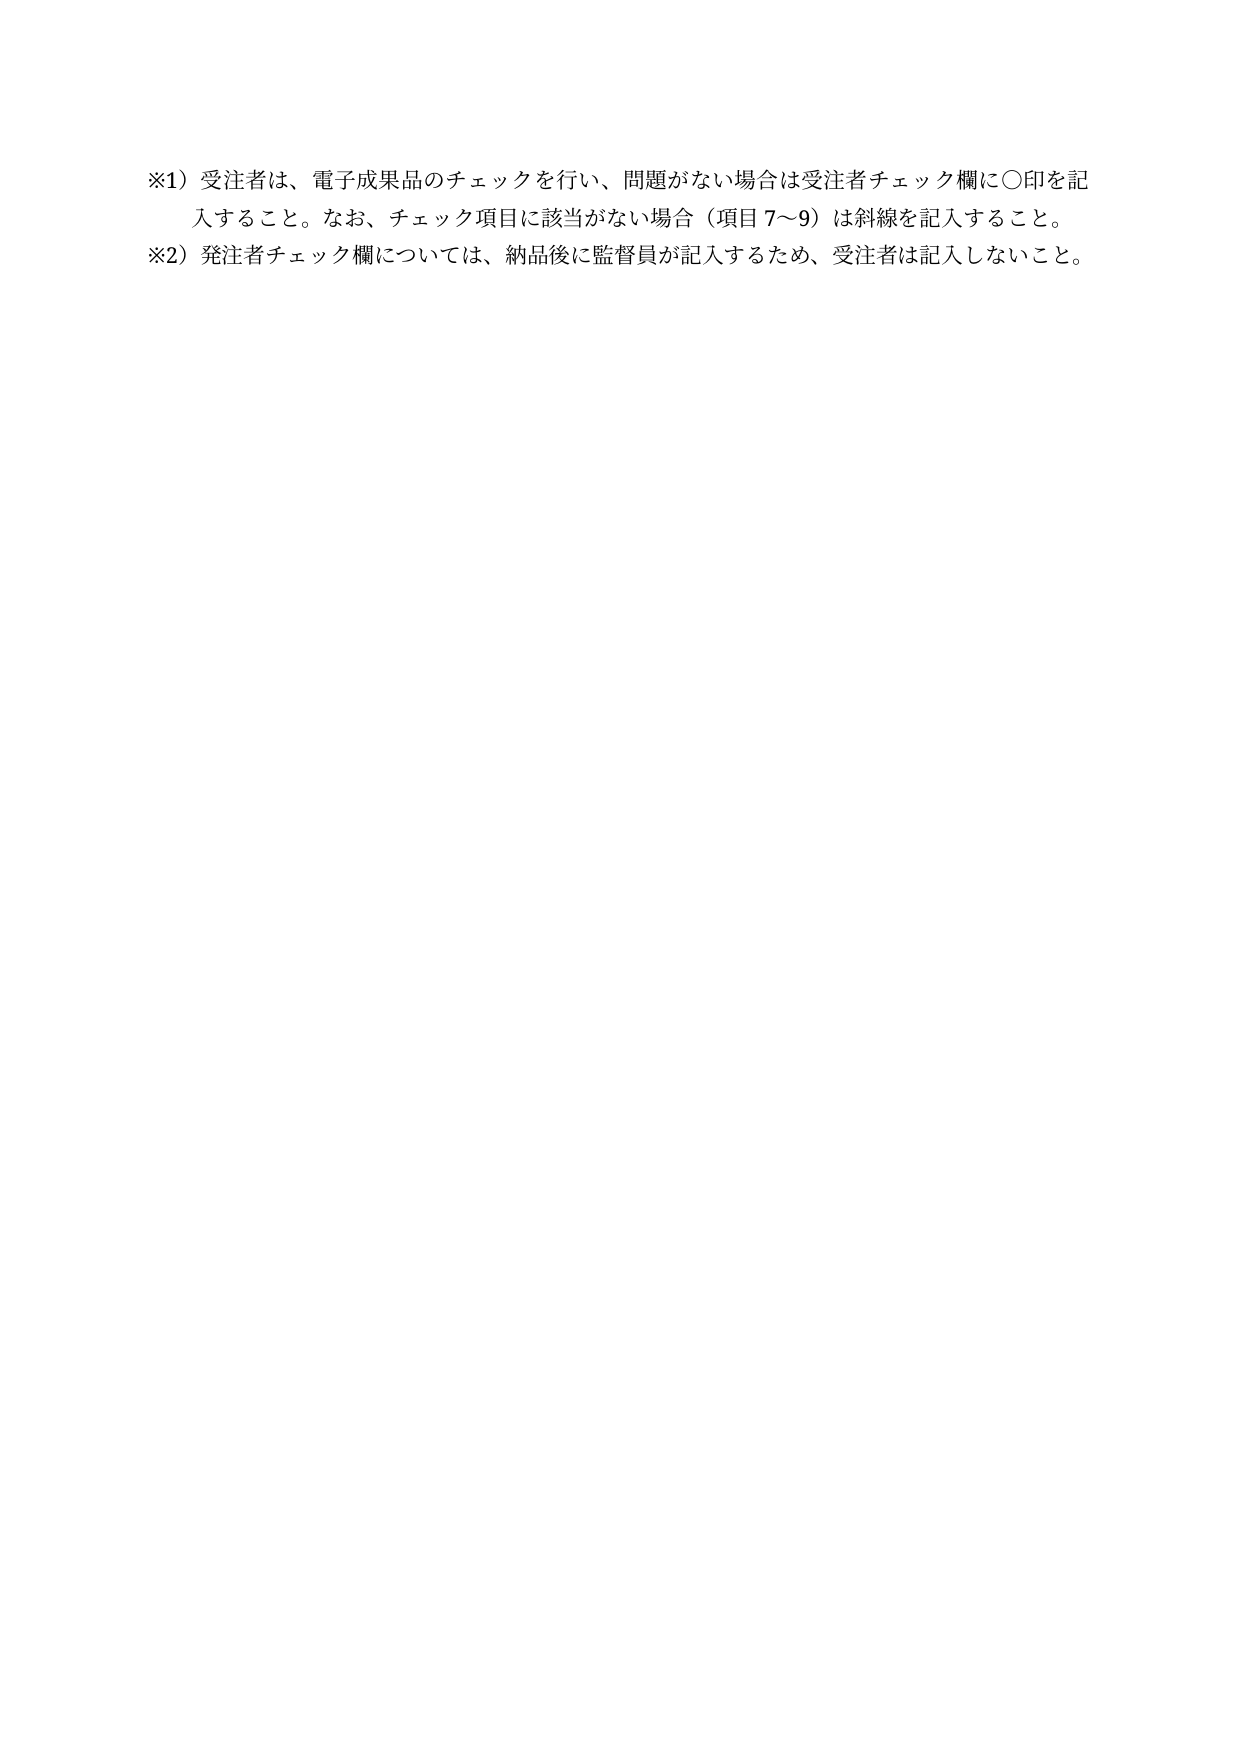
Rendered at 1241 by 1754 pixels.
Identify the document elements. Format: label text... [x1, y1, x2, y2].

text ※2）発注者チェック欄については、納品後に監督員が記入するため、受注者は記入しないこと。 [148, 236, 1092, 273]
text ※1）受注者は、電子成果品のチェックを行い、問題がない場合は受注者チェック欄に○印を記入すること。なお、チェック項目に該当がない場合（項目7～9）は斜線を記入すること。 [148, 161, 1092, 236]
